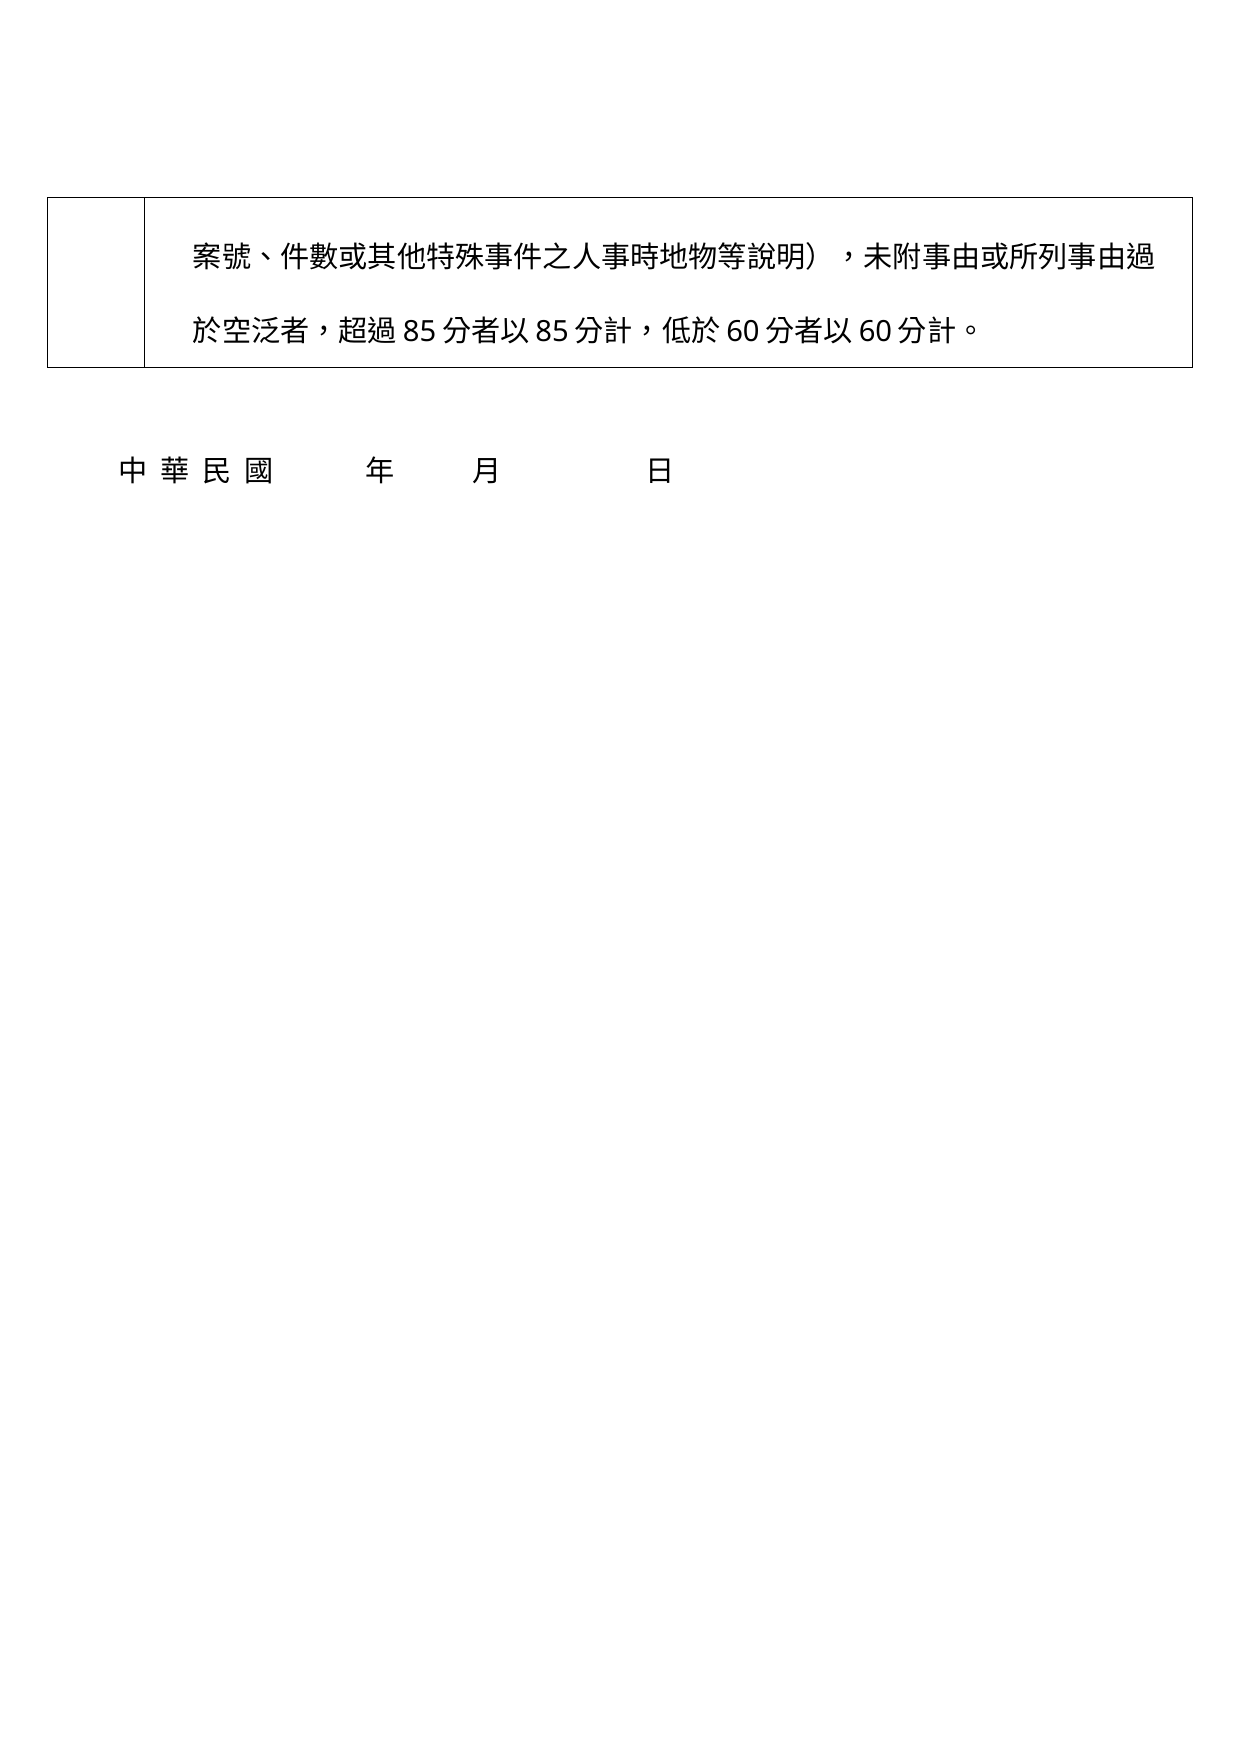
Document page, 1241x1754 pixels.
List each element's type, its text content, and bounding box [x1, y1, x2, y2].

table_cell 說明 [48, 198, 144, 367]
text 中 華 民 國 年 月 日 [118, 447, 1122, 489]
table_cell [145, 198, 1192, 367]
